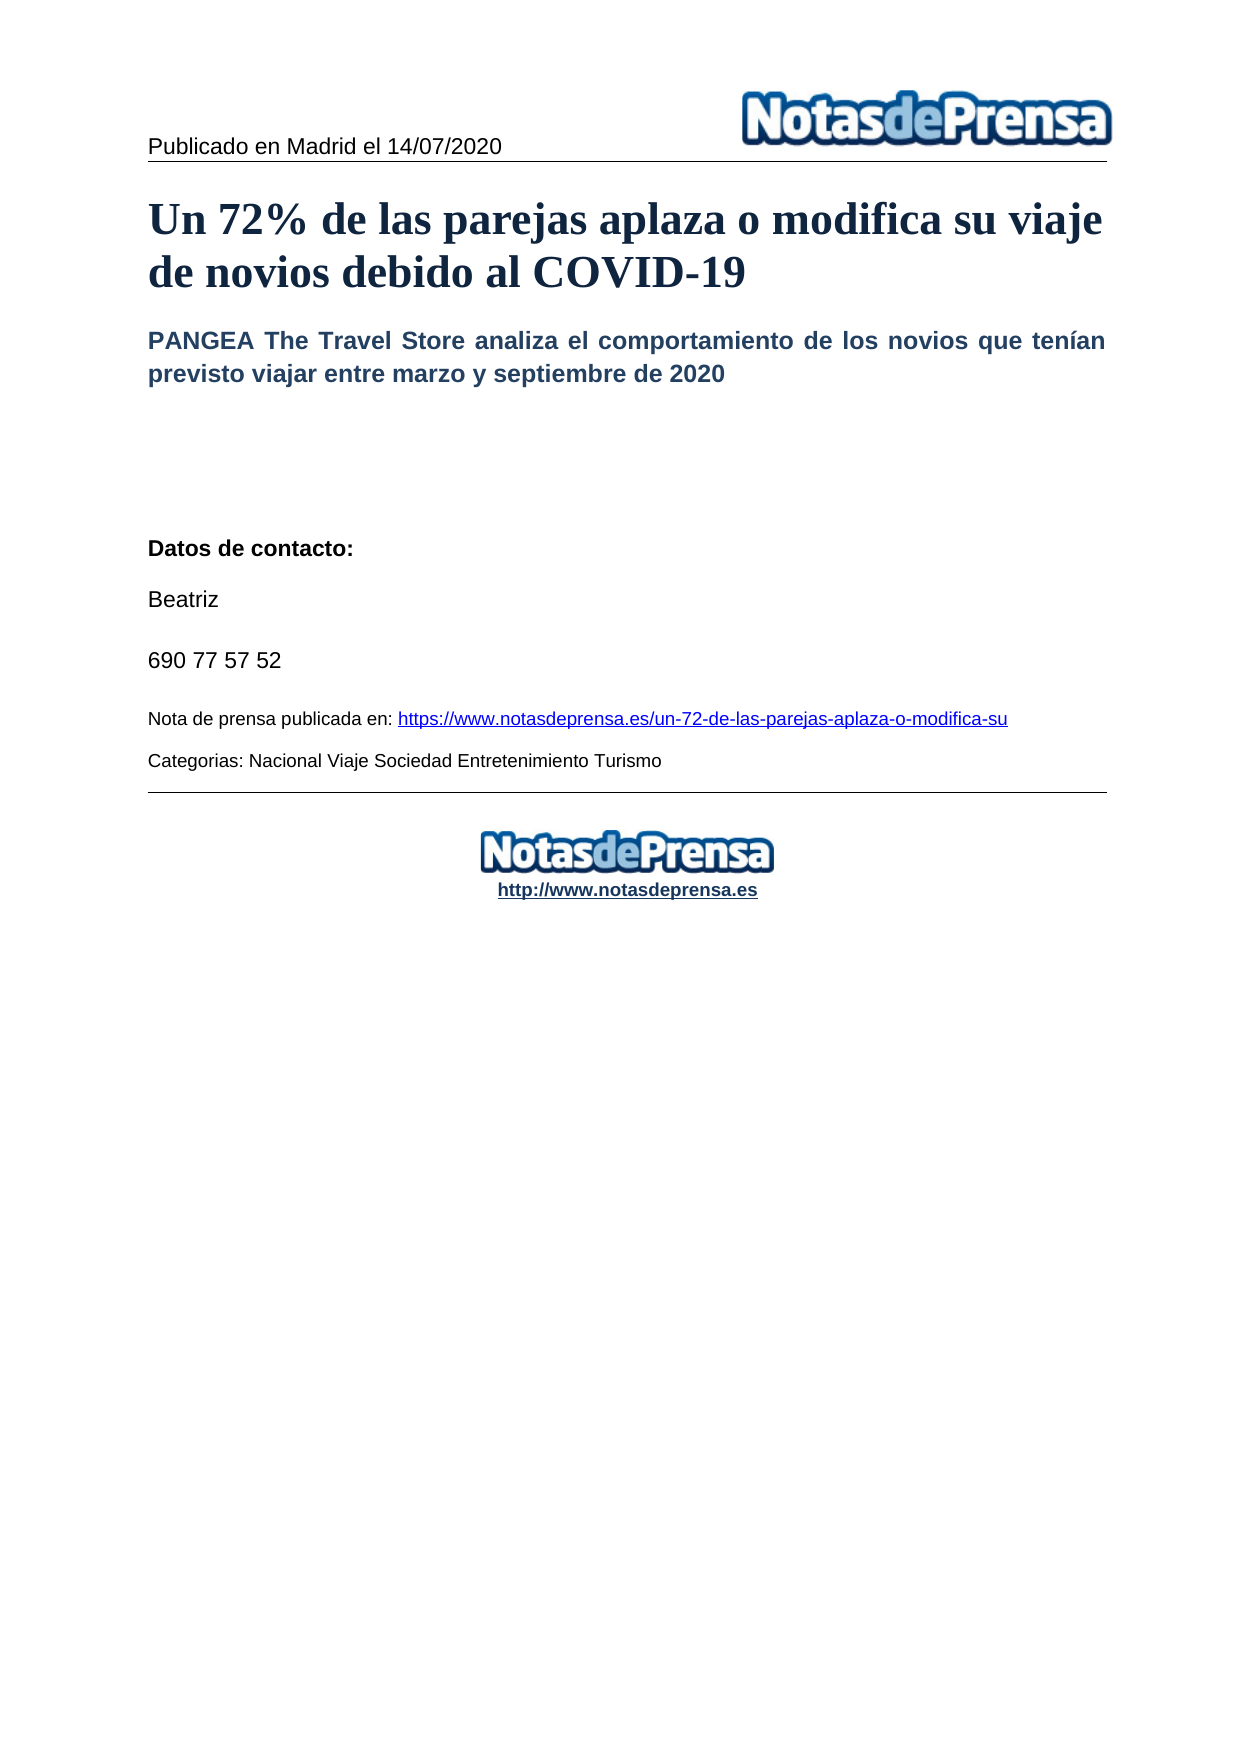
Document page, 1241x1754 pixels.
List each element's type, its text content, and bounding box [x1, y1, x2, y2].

text Datos de contacto: [148, 535, 1107, 562]
text Publicado en Madrid el 14/07/2020 [148, 133, 1107, 161]
text Nota de prensa publicada en: https://www.notasdeprensa.es/un-72-de-las-parejas-aplaza-o-modifica-su [148, 707, 1107, 729]
subtitle Un 72% de las parejas aplaza o modifica su viaje de novios debido al COVID-19 [148, 192, 1107, 297]
text Beatriz [148, 586, 1063, 613]
text 690 77 57 52 [148, 647, 1063, 673]
text Categorias: Nacional Viaje Sociedad Entretenimiento Turismo [148, 750, 1107, 771]
text http://www.notasdeprensa.es [148, 879, 1107, 901]
picture [742, 90, 1113, 148]
subtitle PANGEA The Travel Store analiza el comportamiento de los novios que tenían previsto viajar entre marzo y septiembre de 2020 [148, 326, 1107, 388]
picture [480, 829, 775, 875]
